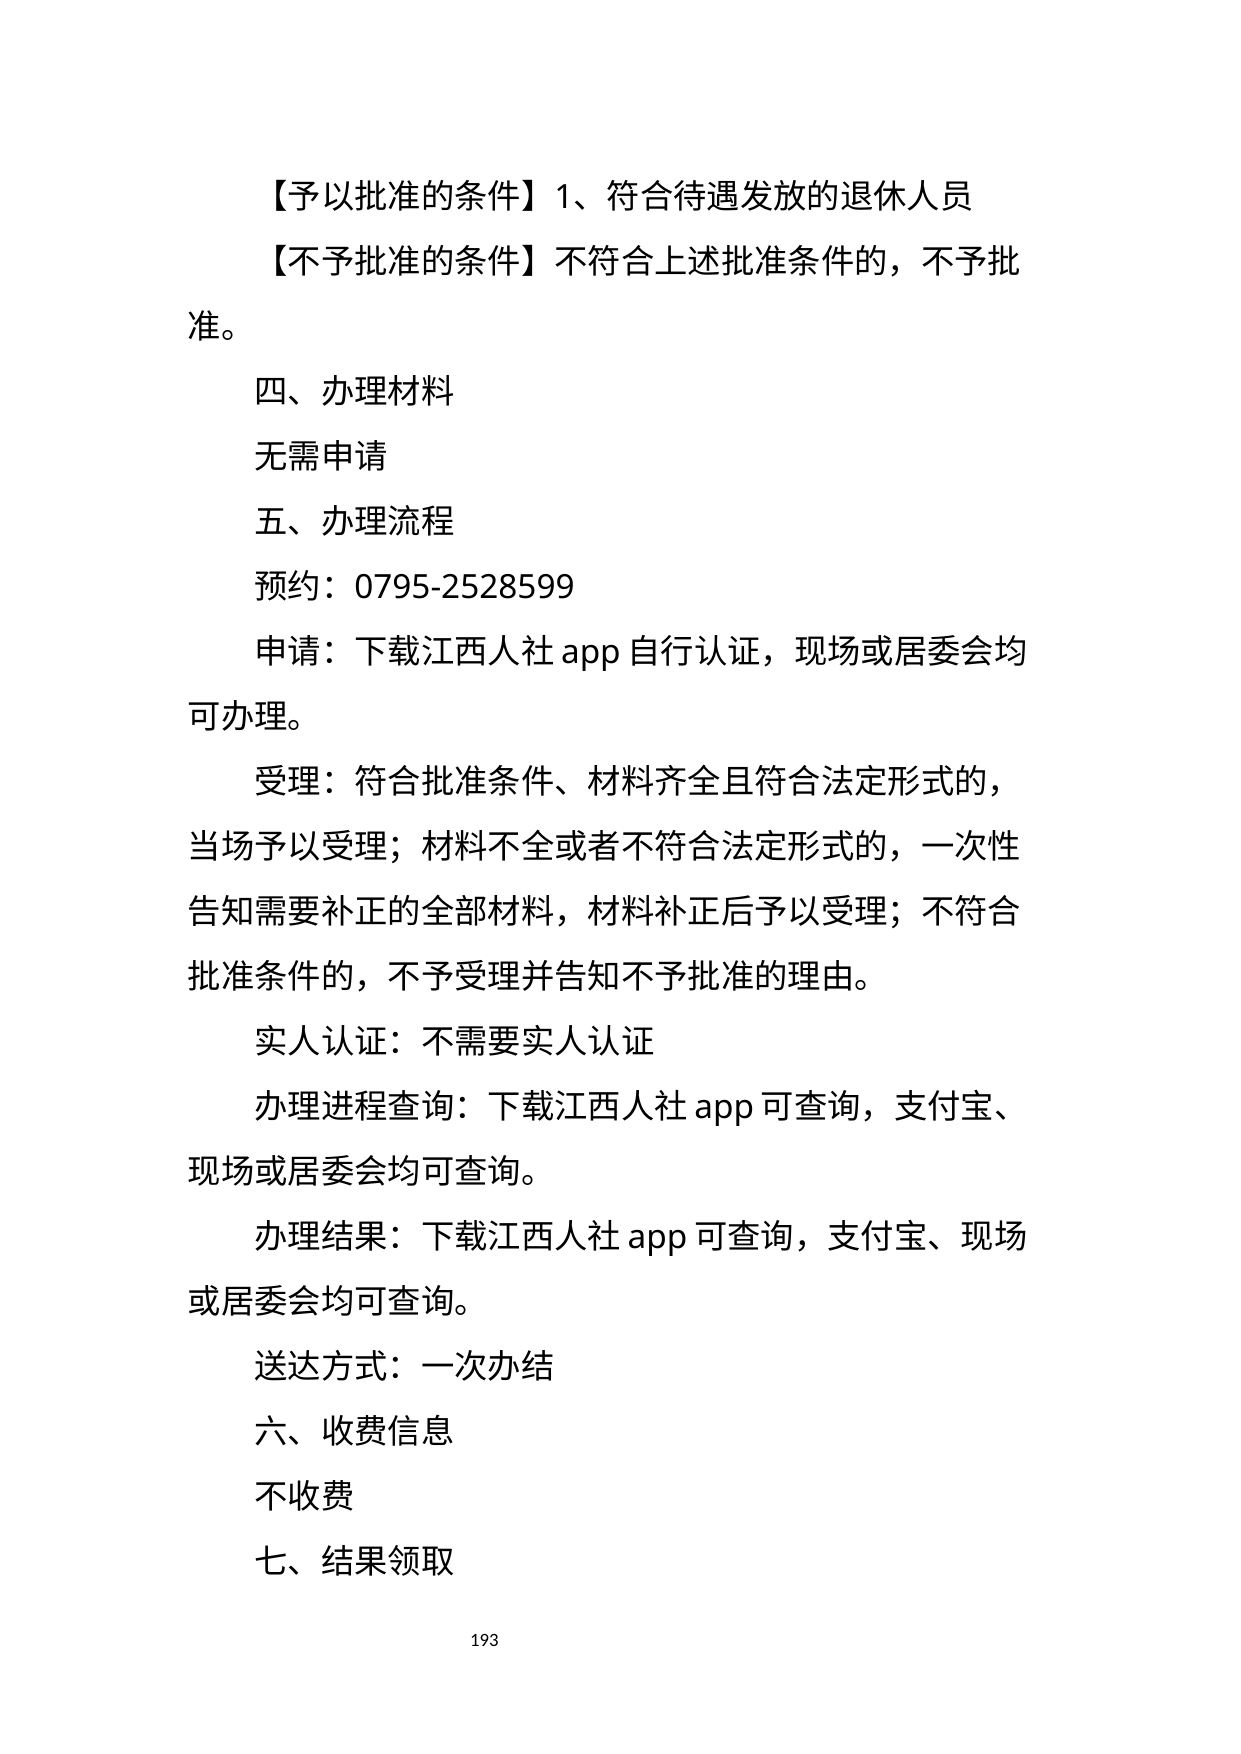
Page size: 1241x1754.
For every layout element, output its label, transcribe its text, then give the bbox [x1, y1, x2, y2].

text 预约：0795-2528599 [187, 552, 1053, 617]
text 【不予批准的条件】不符合上述批准条件的，不予批准。 [187, 227, 1053, 357]
text 受理：符合批准条件、材料齐全且符合法定形式的，当场予以受理；材料不全或者不符合法定形式的，一次性告知需要补正的全部材料，材料补正后予以受理；不符合批准条件的，不予受理并告知不予批准的理由。 [187, 747, 1053, 1007]
text 申请：下载江西人社app自行认证，现场或居委会均可办理。 [187, 617, 1053, 747]
text 送达方式：一次办结 [187, 1332, 1053, 1397]
text 办理结果：下载江西人社app可查询，支付宝、现场或居委会均可查询。 [187, 1202, 1053, 1332]
text 无需申请 [187, 422, 1053, 487]
text 不收费 [187, 1462, 1053, 1527]
text 四、办理材料 [187, 357, 1053, 422]
text 【予以批准的条件】1、符合待遇发放的退休人员 [187, 162, 1053, 227]
text 办理进程查询：下载江西人社app可查询，支付宝、现场或居委会均可查询。 [187, 1072, 1053, 1202]
text 六、收费信息 [187, 1397, 1053, 1462]
text 五、办理流程 [187, 487, 1053, 552]
text 七、结果领取 [187, 1527, 1053, 1592]
text 实人认证：不需要实人认证 [187, 1007, 1053, 1072]
